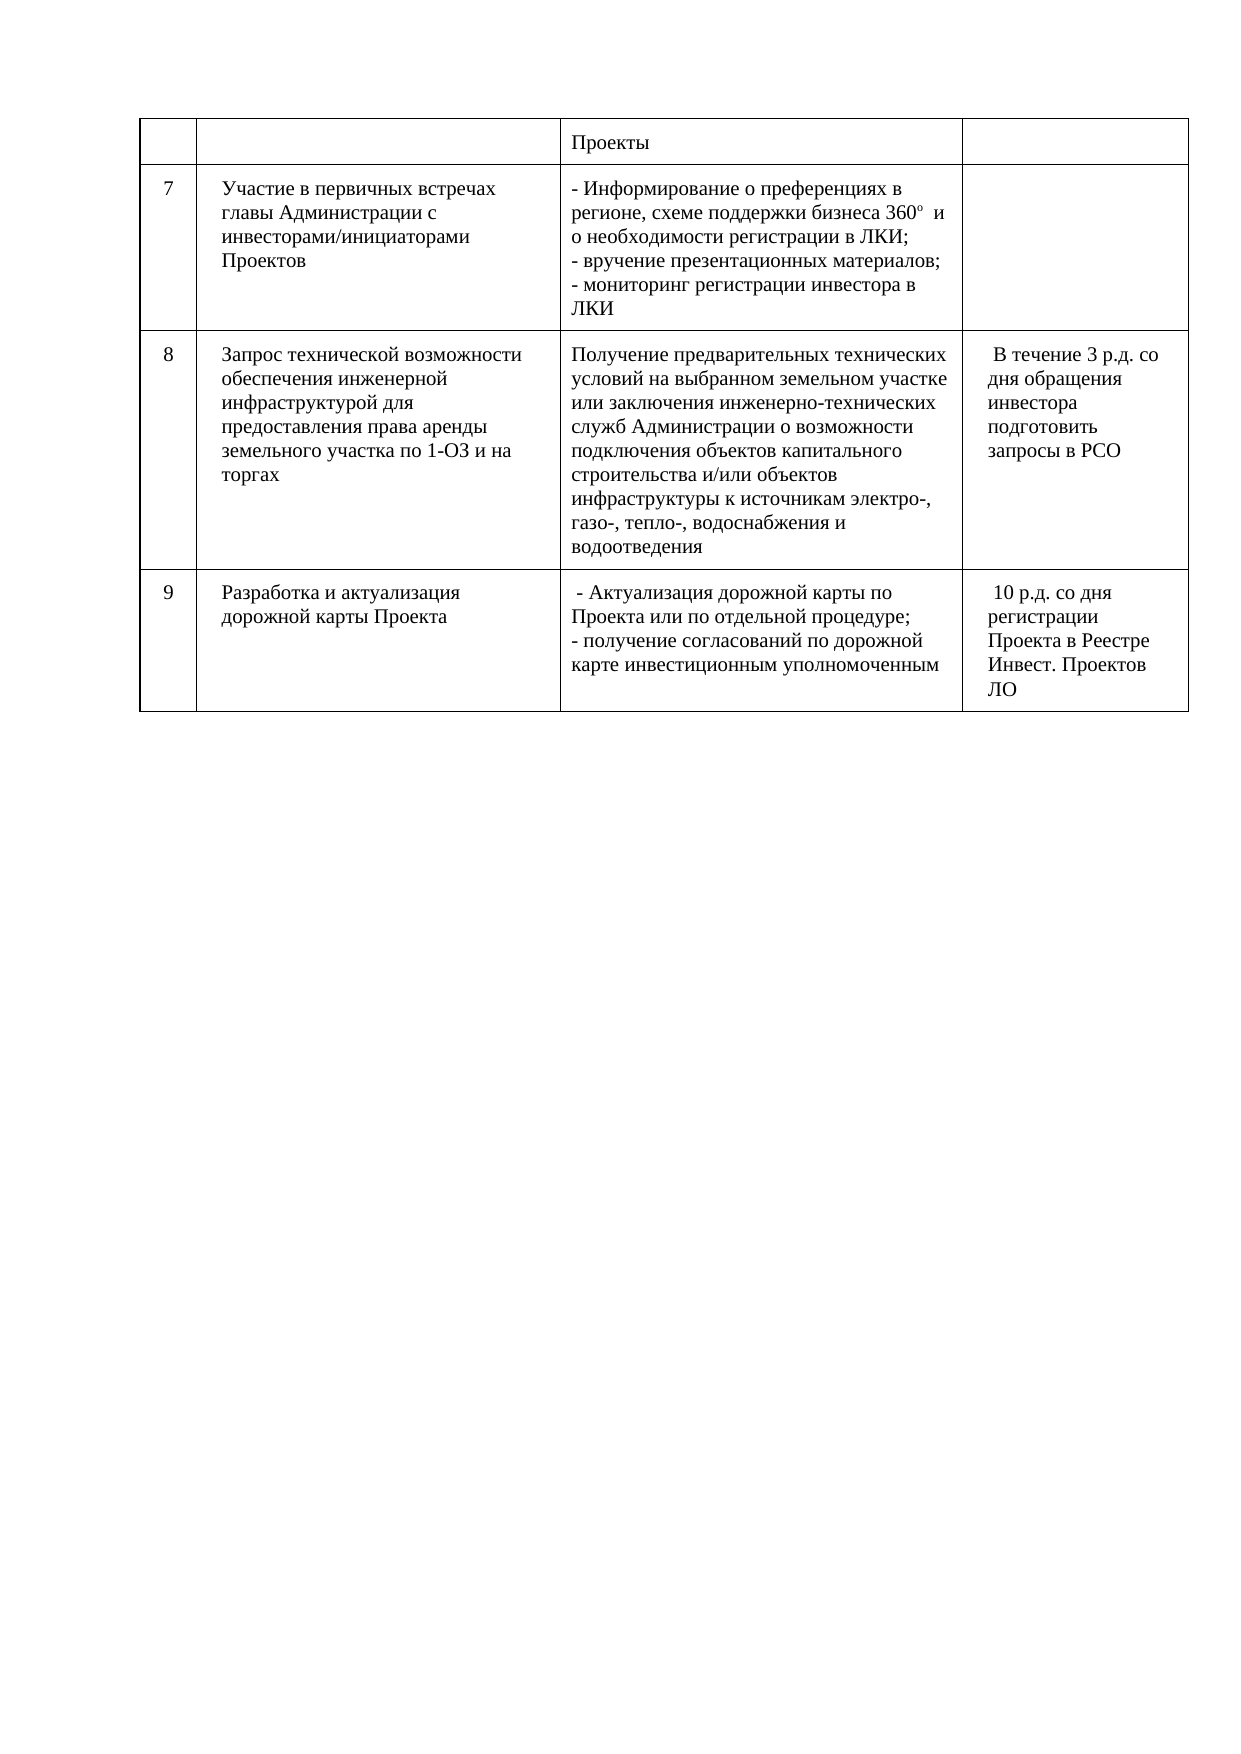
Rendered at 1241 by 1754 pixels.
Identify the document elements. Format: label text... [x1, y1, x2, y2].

table_cell [963, 165, 1188, 330]
table_cell - Информирование о преференциях в регионе, схеме поддержки бизнеса 360о и о необходимости регистрации в ЛКИ; - вручение презентационных материалов; - мониторинг регистрации инвестора в ЛКИ [561, 165, 962, 330]
table_cell 10 р.д. со дня регистрации Проекта в Реестре Инвест. Проектов ЛО [963, 570, 1188, 711]
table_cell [561, 119, 962, 164]
table_cell 9 [141, 570, 196, 711]
table_cell Участие в первичных встречах главы Администрации с инвесторами/инициаторами Проектов [197, 165, 560, 330]
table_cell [963, 119, 1188, 164]
table_cell Разработка и актуализация дорожной карты Проекта [197, 570, 560, 711]
table_cell Запрос технической возможности обеспечения инженерной инфраструктурой для предоставления права аренды земельного участка по 1-ОЗ и на торгах [197, 331, 560, 569]
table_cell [197, 119, 560, 164]
table_cell Получение предварительных технических условий на выбранном земельном участке или заключения инженерно-технических служб Администрации о возможности подключения объектов капитального строительства и/или объектов инфраструктуры к источникам электро-, газо-, тепло-, водоснабжения и водоотведения [561, 331, 962, 569]
table_cell 7 [141, 165, 196, 330]
table_cell В течение 3 р.д. со дня обращения инвестора подготовить запросы в РСО [963, 331, 1188, 569]
table_cell 6 [141, 119, 196, 164]
table_cell 8 [141, 331, 196, 569]
table_cell - Актуализация дорожной карты по Проекта или по отдельной процедуре; - получение согласований по дорожной карте инвестиционным уполномоченным [561, 570, 962, 711]
